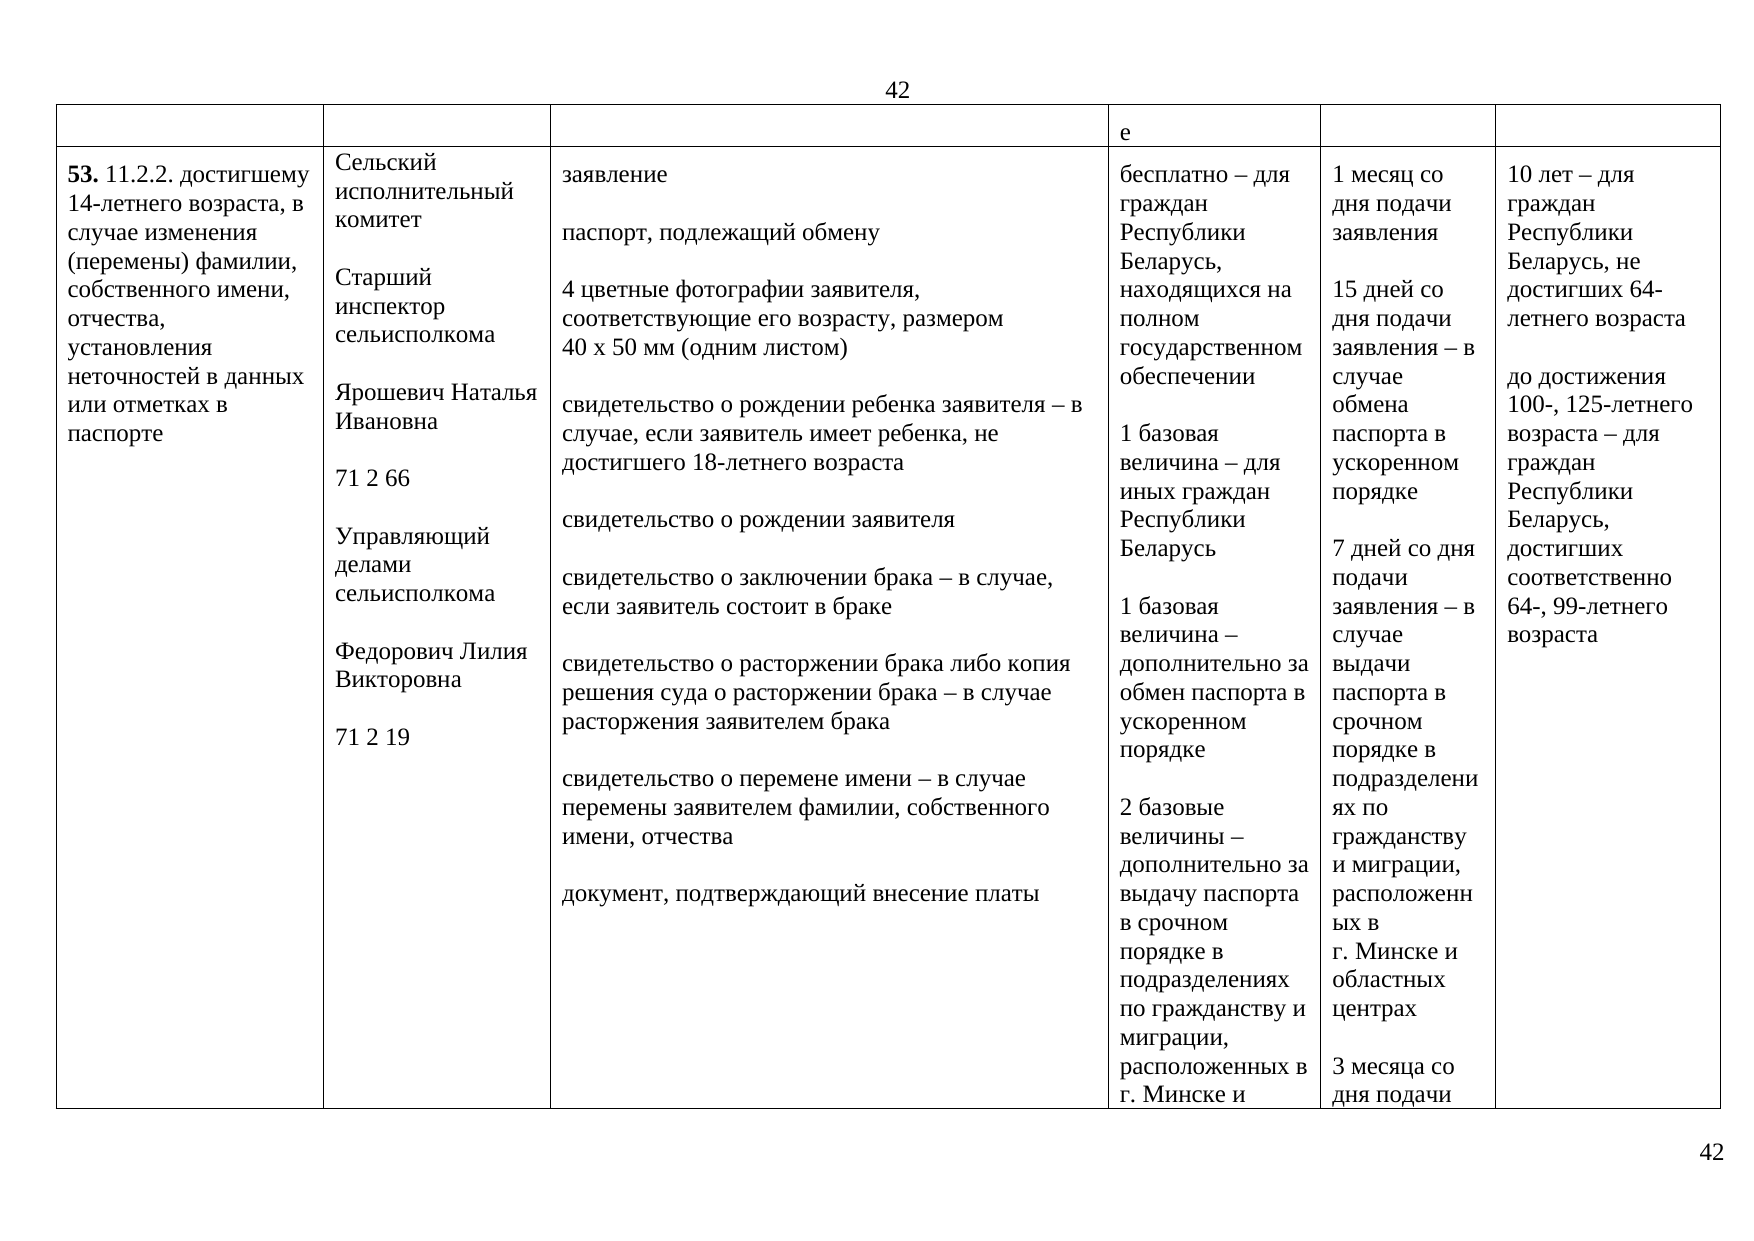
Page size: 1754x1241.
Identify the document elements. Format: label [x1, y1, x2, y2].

table_cell [1109, 147, 1320, 1108]
table_cell [324, 147, 550, 1108]
table_cell [1109, 105, 1320, 146]
table_cell [57, 105, 323, 146]
table_cell [551, 105, 1108, 146]
table_cell [324, 105, 550, 146]
table_cell [57, 147, 323, 1108]
table_cell [1496, 147, 1720, 1108]
table_cell [551, 147, 1108, 1108]
table_cell [1321, 147, 1495, 1108]
table_cell [1496, 105, 1720, 146]
table_cell [1321, 105, 1495, 146]
